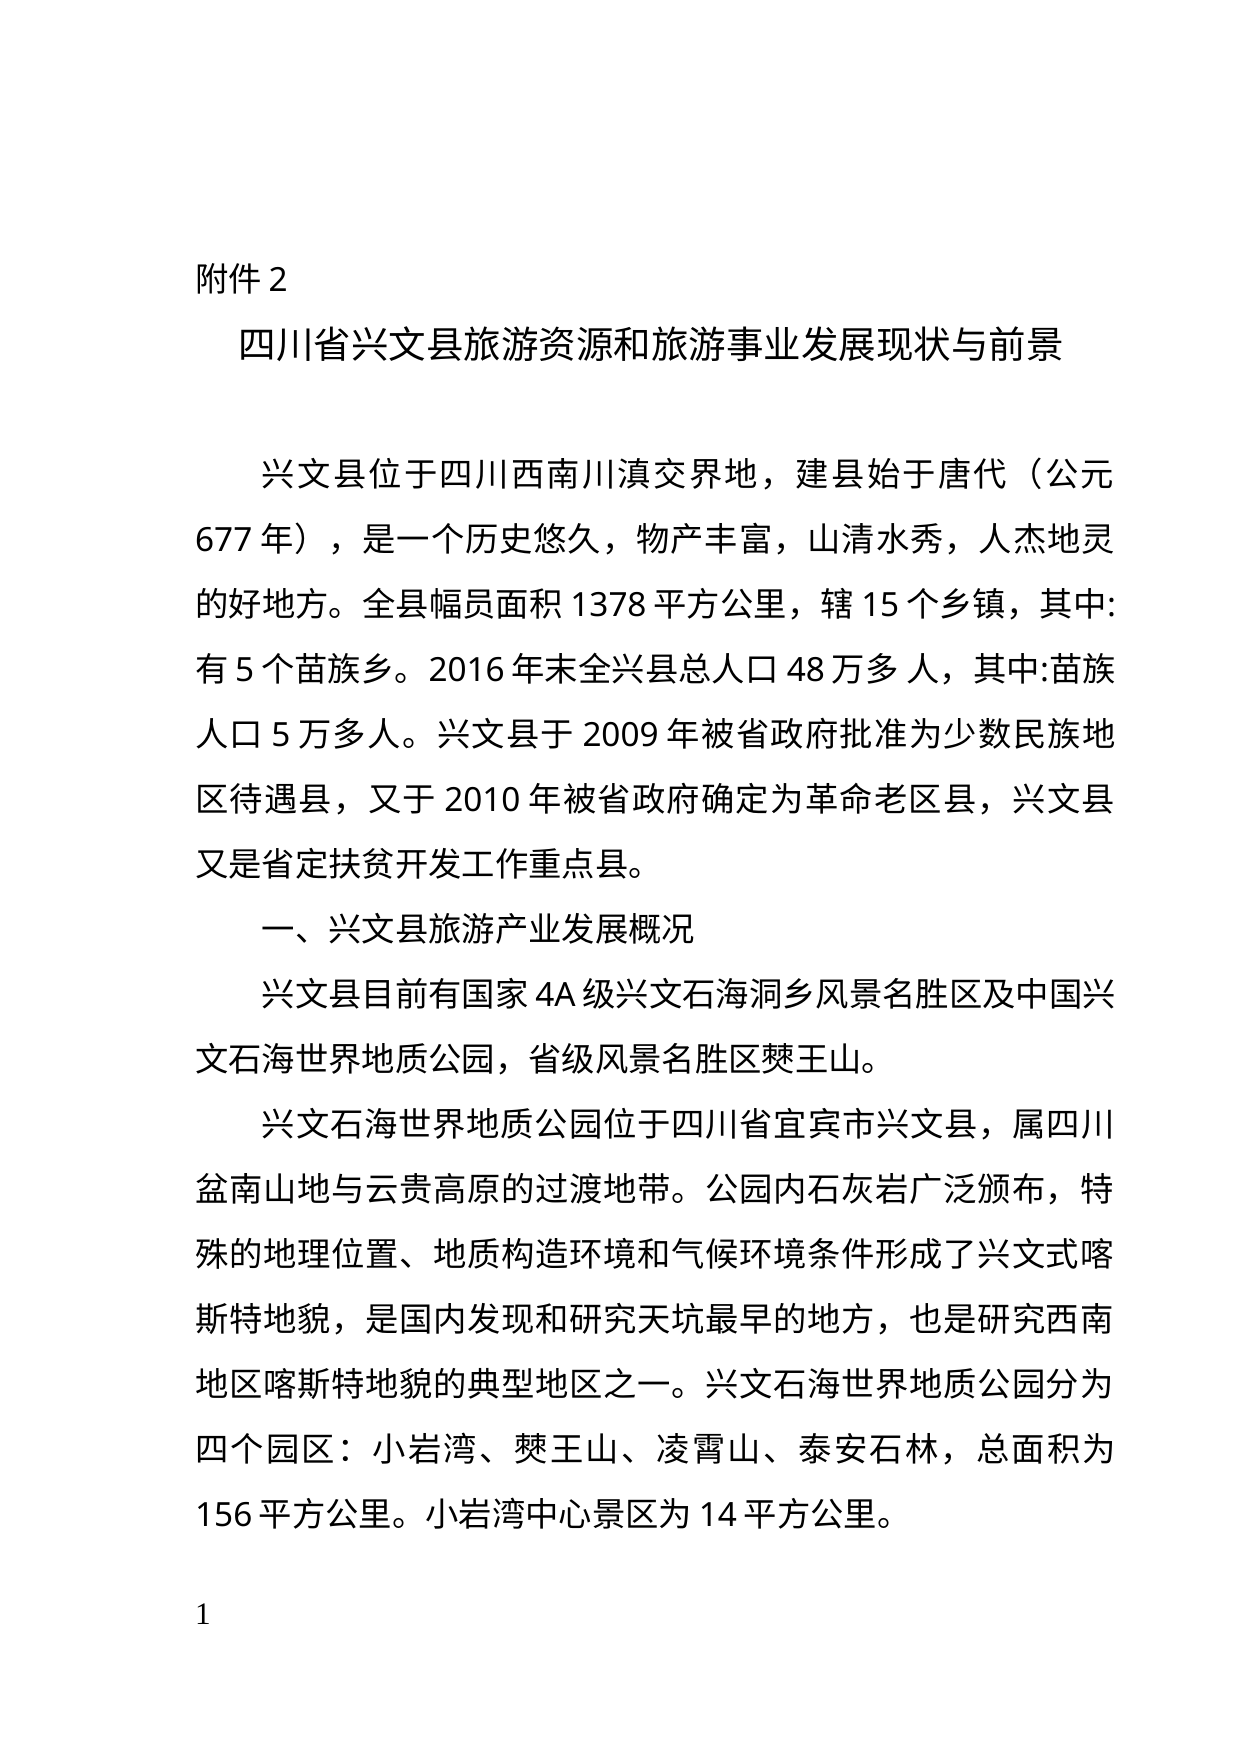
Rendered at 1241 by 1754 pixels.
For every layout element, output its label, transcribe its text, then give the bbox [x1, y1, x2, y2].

text 四川省兴文县旅游资源和旅游事业发展现状与前景 [195, 310, 1116, 375]
text 附件2 [195, 245, 1116, 310]
text 一、兴文县旅游产业发展概况 [195, 895, 1116, 960]
text 兴文县位于四川西南川滇交界地，建县始于唐代（公元677年），是一个历史悠久，物产丰富，山清水秀，人杰地灵的好地方。全县幅员面积1378平方公里，辖15个乡镇，其中:有5个苗族乡。2016年末全兴县总人口 48万多 人，其中:苗族人口5万多人。兴文县于2009年被省政府批准为少数民族地区待遇县，又于2010年被省政府确定为革命老区县，兴文县又是省定扶贫开发工作重点县。 [195, 440, 1116, 895]
text 兴文县目前有国家4A级兴文石海洞乡风景名胜区及中国兴文石海世界地质公园，省级风景名胜区僰王山。 [195, 960, 1116, 1090]
text 兴文石海世界地质公园位于四川省宜宾市兴文县，属四川盆南山地与云贵高原的过渡地带。公园内石灰岩广泛颁布，特殊的地理位置、地质构造环境和气候环境条件形成了兴文式喀斯特地貌，是国内发现和研究天坑最早的地方，也是研究西南地区喀斯特地貌的典型地区之一。兴文石海世界地质公园分为四个园区：小岩湾、僰王山、凌霄山、泰安石林，总面积为156平方公里。小岩湾中心景区为14平方公里。 [195, 1090, 1116, 1545]
